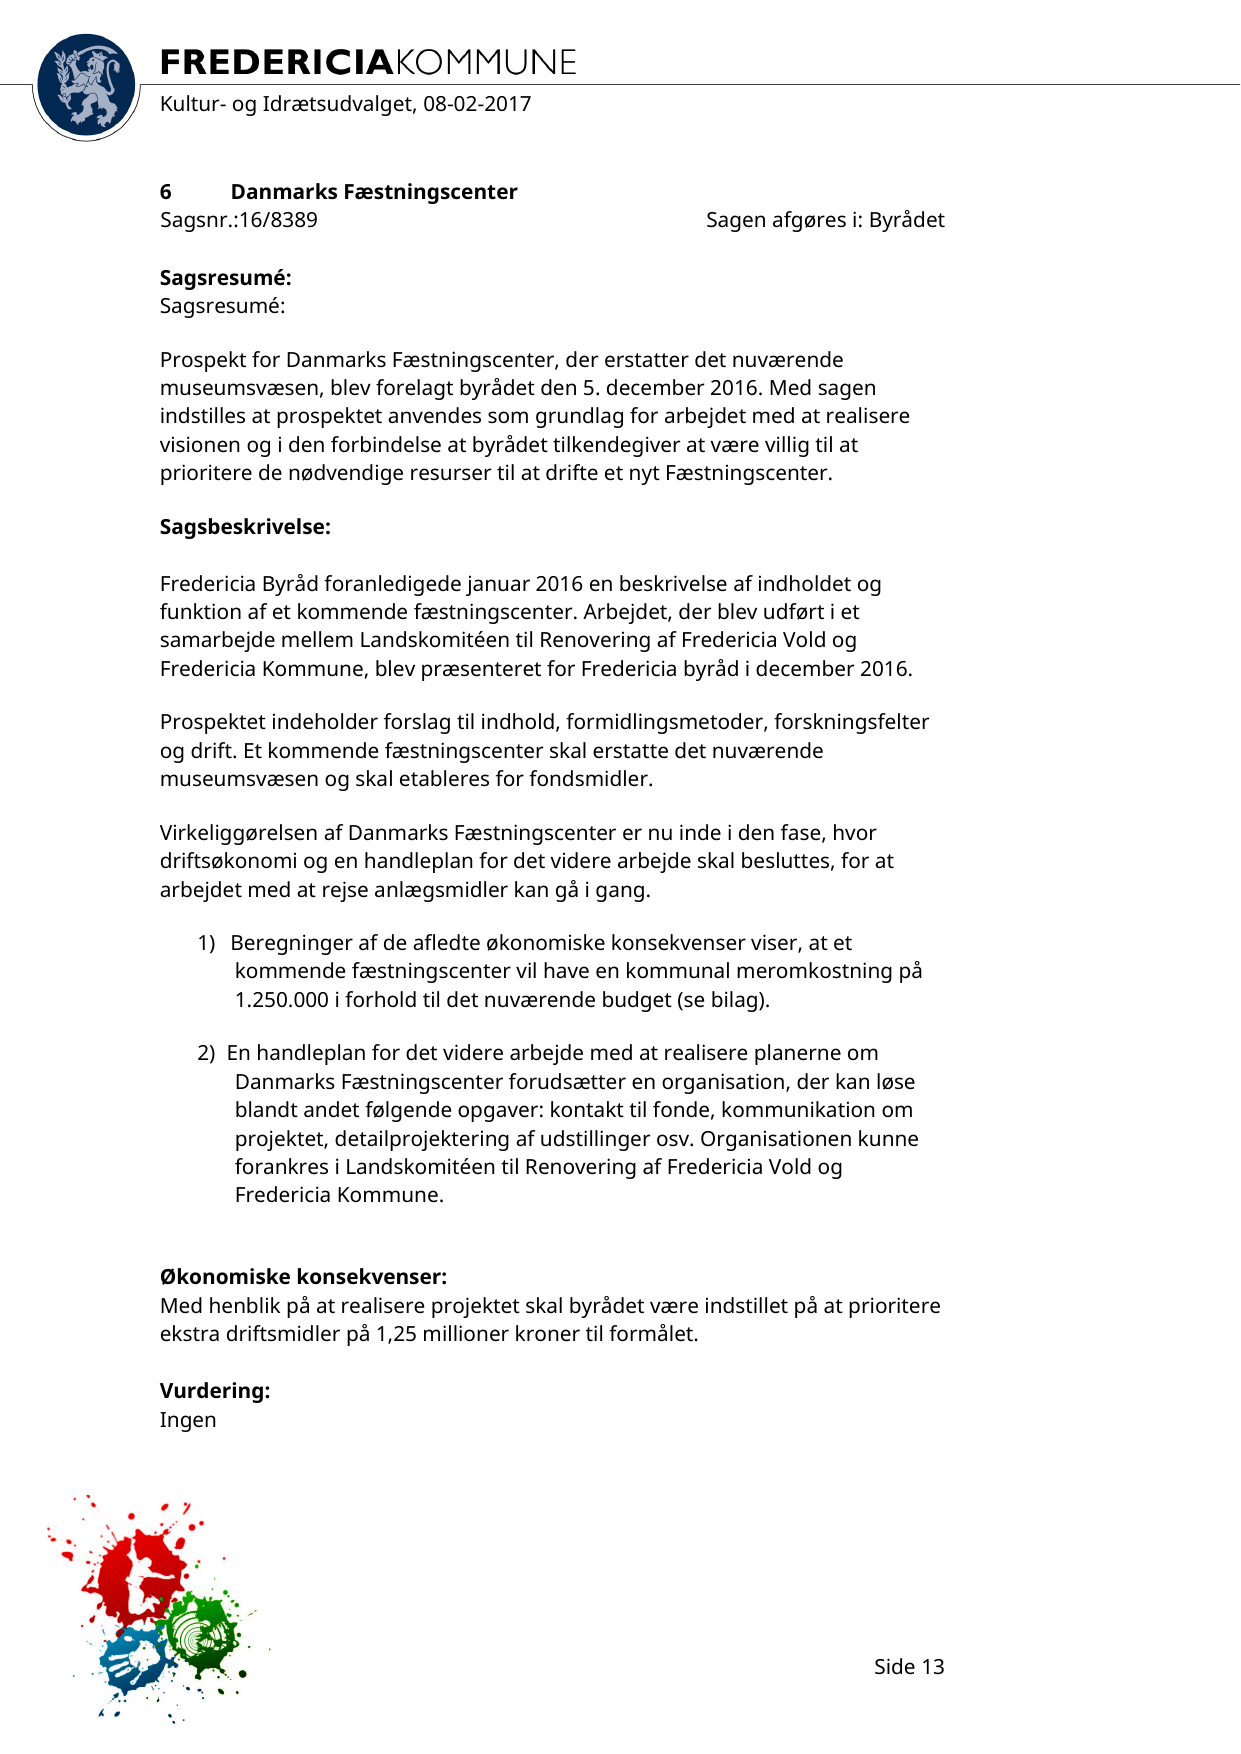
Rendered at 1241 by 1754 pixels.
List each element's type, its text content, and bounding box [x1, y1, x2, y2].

text Virkeliggørelsen af Danmarks Fæstningscenter er nu inde i den fase, hvor driftsøkonomi og en handleplan for det videre arbejde skal besluttes, for at arbejdet med at rejse anlægsmidler kan gå i gang. [159, 818, 945, 903]
table_header Sagen afgøres i: Byrådet [356, 206, 945, 234]
title Økonomiske konsekvenser: [159, 1262, 945, 1291]
text Ingen [159, 1405, 945, 1433]
picture [0, 23, 1241, 147]
text 2) En handleplan for det videre arbejde med at realisere planerne om Danmarks Fæstningscenter forudsætter en organisation, der kan løse blandt andet følgende opgaver: kontakt til fonde, kommunikation om projektet, detailprojektering af udstillinger osv. Organisationen kunne forankres i Landskomitéen til Renovering af Fredericia Vold og Fredericia Kommune. [197, 1038, 945, 1209]
title Vurdering: [159, 1376, 945, 1405]
table_header Sagsnr.:16/8389 [160, 206, 356, 234]
text Sagsresumé: [159, 291, 945, 320]
picture [47, 1495, 271, 1724]
text Prospektet indeholder forslag til indhold, formidlingsmetoder, forskningsfelter og drift. Et kommende fæstningscenter skal erstatte det nuværende museumsvæsen og skal etableres for fondsmidler. [159, 707, 945, 793]
text 1) Beregninger af de afledte økonomiske konsekvenser viser, at et kommende fæstningscenter vil have en kommunal meromkostning på 1.250.000 i forhold til det nuværende budget (se bilag). [197, 928, 945, 1013]
text Med henblik på at realisere projektet skal byrådet være indstillet på at prioritere ekstra driftsmidler på 1,25 millioner kroner til formålet. [159, 1291, 945, 1348]
subtitle 6 Danmarks Fæstningscenter [159, 177, 945, 206]
text Sagsbeskrivelse: [159, 512, 945, 540]
title Sagsresumé: [159, 263, 945, 291]
text Prospekt for Danmarks Fæstningscenter, der erstatter det nuværende museumsvæsen, blev forelagt byrådet den 5. december 2016. Med sagen indstilles at prospektet anvendes som grundlag for arbejdet med at realisere visionen og i den forbindelse at byrådet tilkendegiver at være villig til at prioritere de nødvendige resurser til at drifte et nyt Fæstningscenter. [159, 345, 945, 487]
text Fredericia Byråd foranledigede januar 2016 en beskrivelse af indholdet og funktion af et kommende fæstningscenter. Arbejdet, der blev udført i et samarbejde mellem Landskomitéen til Renovering af Fredericia Vold og Fredericia Kommune, blev præsenteret for Fredericia byråd i december 2016. [159, 540, 945, 682]
